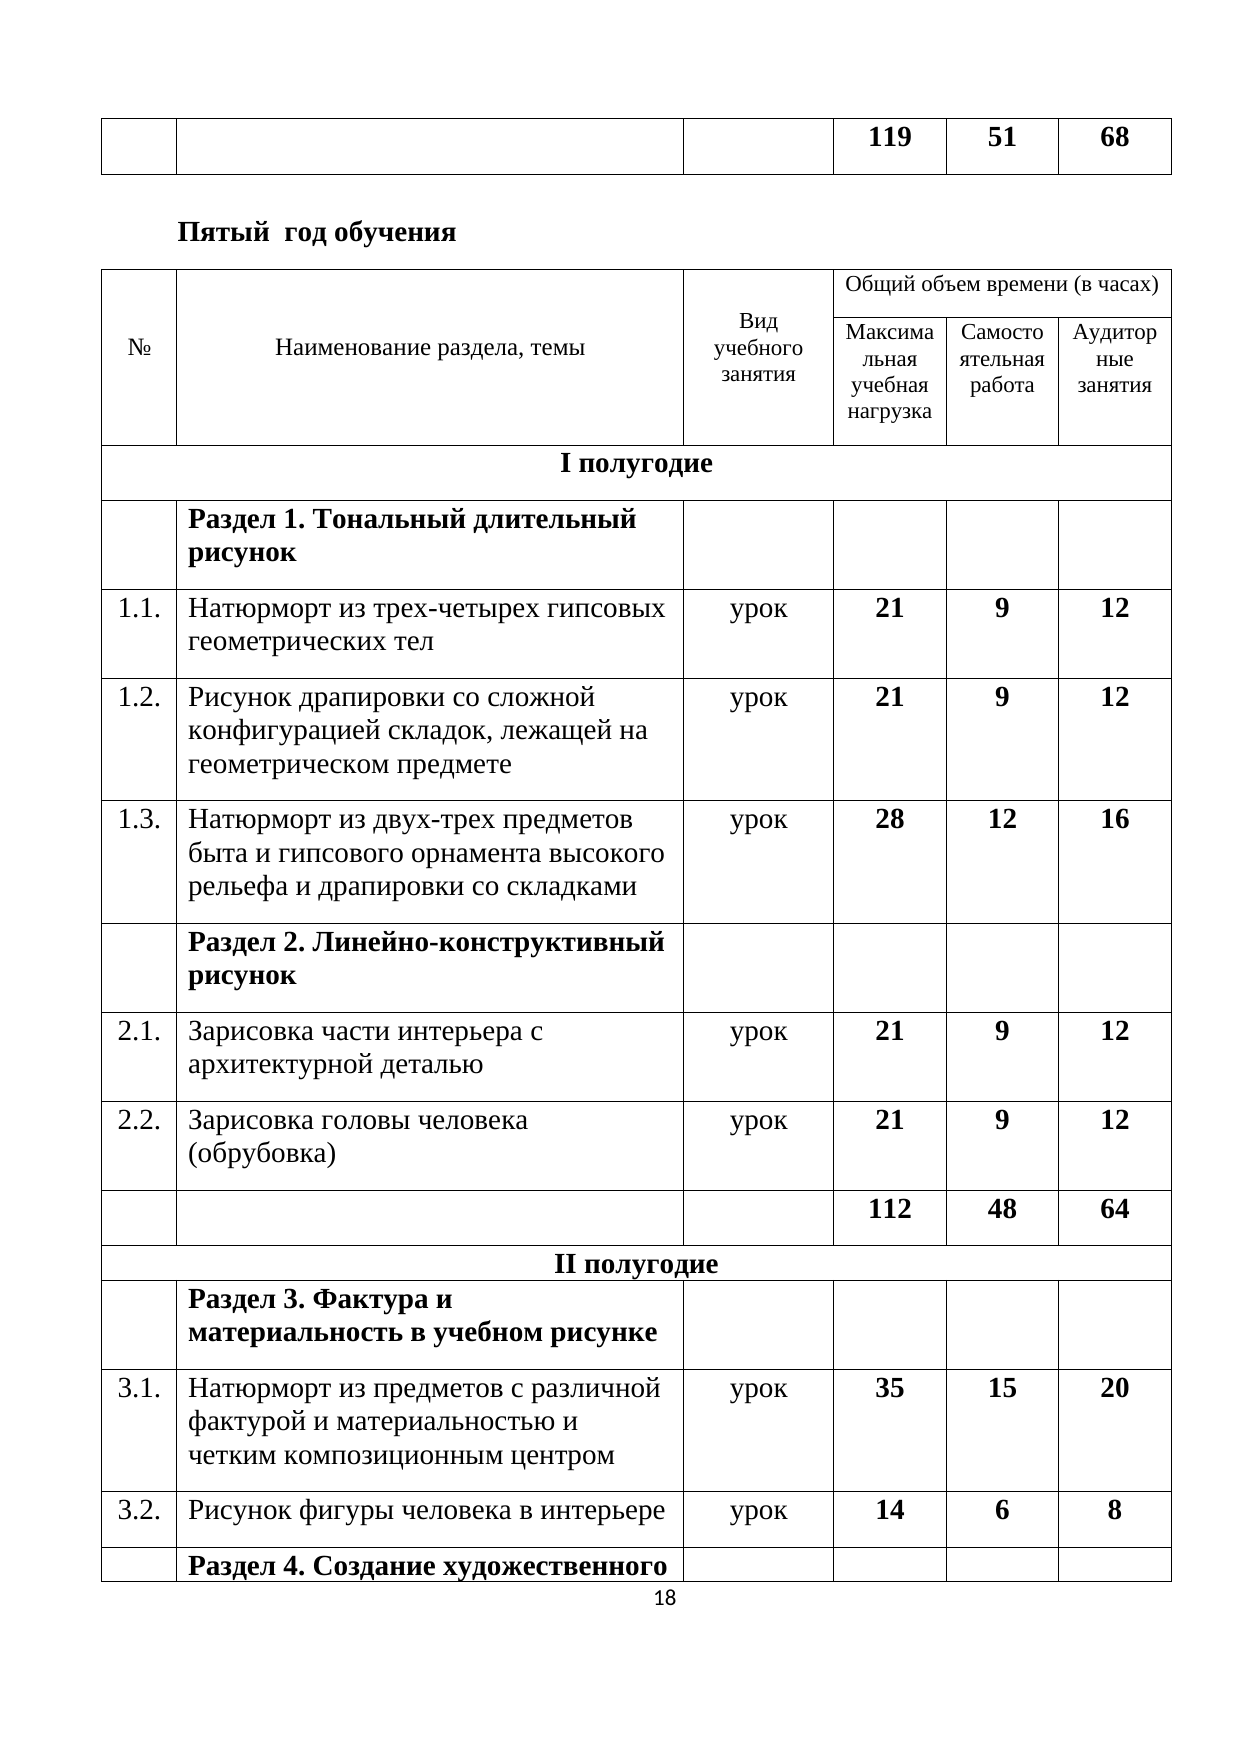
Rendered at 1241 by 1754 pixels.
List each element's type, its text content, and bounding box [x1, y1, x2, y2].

table_cell 51 [947, 119, 1058, 173]
table_cell Раздел 3. Фактура и материальность в учебном рисунке [177, 1281, 683, 1369]
table_cell [102, 501, 176, 589]
table_cell [947, 501, 1058, 589]
table_cell Раздел 1. Тональный длительный рисунок [177, 501, 683, 589]
table_cell [947, 1548, 1058, 1581]
table_cell урок [684, 590, 833, 678]
table_cell 9 [947, 590, 1058, 678]
table_cell 14 [834, 1492, 946, 1547]
table_cell 1.3. [102, 801, 176, 923]
table_cell [684, 119, 833, 173]
table_cell Зарисовка головы человека (обрубовка) [177, 1102, 683, 1190]
table_cell урок [684, 1102, 833, 1190]
table_cell Рисунок драпировки со сложной конфигурацией складок, лежащей на геометрическом предмете [177, 679, 683, 800]
table_cell 3.1. [102, 1370, 176, 1491]
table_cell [177, 1548, 683, 1581]
table_cell Максимальная учебная нагрузка [834, 318, 946, 444]
table_cell [684, 924, 833, 1012]
table_cell II полугодие [102, 1246, 1171, 1280]
table_cell 9 [947, 1013, 1058, 1101]
table_cell [102, 119, 176, 173]
table_cell [1059, 1548, 1171, 1581]
table_cell [684, 1281, 833, 1369]
table_cell 1.1. [102, 590, 176, 678]
table_cell [684, 1548, 833, 1581]
table_cell [947, 924, 1058, 1012]
table_cell [1059, 924, 1171, 1012]
table_cell Рисунок фигуры человека в интерьере [177, 1492, 683, 1547]
table_cell 2.1. [102, 1013, 176, 1101]
table_cell [102, 1191, 176, 1245]
table_header Общий объем времени (в часах) [834, 270, 1171, 317]
table_cell 1.2. [102, 679, 176, 800]
table_cell I полугодие [102, 446, 1171, 500]
table_cell 3.2. [102, 1492, 176, 1547]
table_cell урок [684, 1370, 833, 1491]
table_cell [684, 501, 833, 589]
table_cell 12 [1059, 1102, 1171, 1190]
table_cell [947, 1281, 1058, 1369]
table_cell 12 [1059, 679, 1171, 800]
table_cell 9 [947, 679, 1058, 800]
table_cell Раздел 2. Линейно-конструктивный рисунок [177, 924, 683, 1012]
table_cell 12 [947, 801, 1058, 923]
table_cell 21 [834, 679, 946, 800]
table_header Вид учебного занятия [684, 270, 833, 444]
table_cell Самостоятельная работа [947, 318, 1058, 444]
table_cell урок [684, 1013, 833, 1101]
table_cell Натюрморт из двух-трех предметов быта и гипсового орнамента высокого рельефа и драпировки со складками [177, 801, 683, 923]
text Пятый год обучения [177, 214, 1152, 248]
table_cell [834, 501, 946, 589]
table_cell 68 [1059, 119, 1171, 173]
table_cell 21 [834, 590, 946, 678]
table_cell 119 [834, 119, 946, 173]
table_cell [102, 1281, 176, 1369]
table_cell 48 [947, 1191, 1058, 1245]
table_header Наименование раздела, темы [177, 270, 683, 444]
table_cell 20 [1059, 1370, 1171, 1491]
table_cell 35 [834, 1370, 946, 1491]
table_cell [1059, 1281, 1171, 1369]
table_cell Аудиторные занятия [1059, 318, 1171, 444]
table_cell [102, 1548, 176, 1581]
table_cell 12 [1059, 1013, 1171, 1101]
table_cell 15 [947, 1370, 1058, 1491]
table_header № [102, 270, 176, 444]
table_cell урок [684, 1492, 833, 1547]
table_cell [102, 924, 176, 1012]
table_cell [177, 119, 683, 173]
table_cell [1059, 501, 1171, 589]
table_cell урок [684, 679, 833, 800]
table_cell [834, 1548, 946, 1581]
table_cell [834, 1281, 946, 1369]
table_cell 12 [1059, 590, 1171, 678]
table_cell Зарисовка части интерьера с архитектурной деталью [177, 1013, 683, 1101]
table_cell 112 [834, 1191, 946, 1245]
table_cell 6 [947, 1492, 1058, 1547]
table_cell урок [684, 801, 833, 923]
table_cell 9 [947, 1102, 1058, 1190]
table_cell 21 [834, 1102, 946, 1190]
table_cell [684, 1191, 833, 1245]
table_cell [834, 924, 946, 1012]
table_cell 28 [834, 801, 946, 923]
table_cell 8 [1059, 1492, 1171, 1547]
table_cell Натюрморт из предметов с различной фактурой и материальностью и четким композиционным центром [177, 1370, 683, 1491]
table_cell 21 [834, 1013, 946, 1101]
table_cell [177, 1191, 683, 1245]
table_cell 2.2. [102, 1102, 176, 1190]
table_cell 16 [1059, 801, 1171, 923]
table_cell 64 [1059, 1191, 1171, 1245]
table_cell Натюрморт из трех-четырех гипсовых геометрических тел [177, 590, 683, 678]
